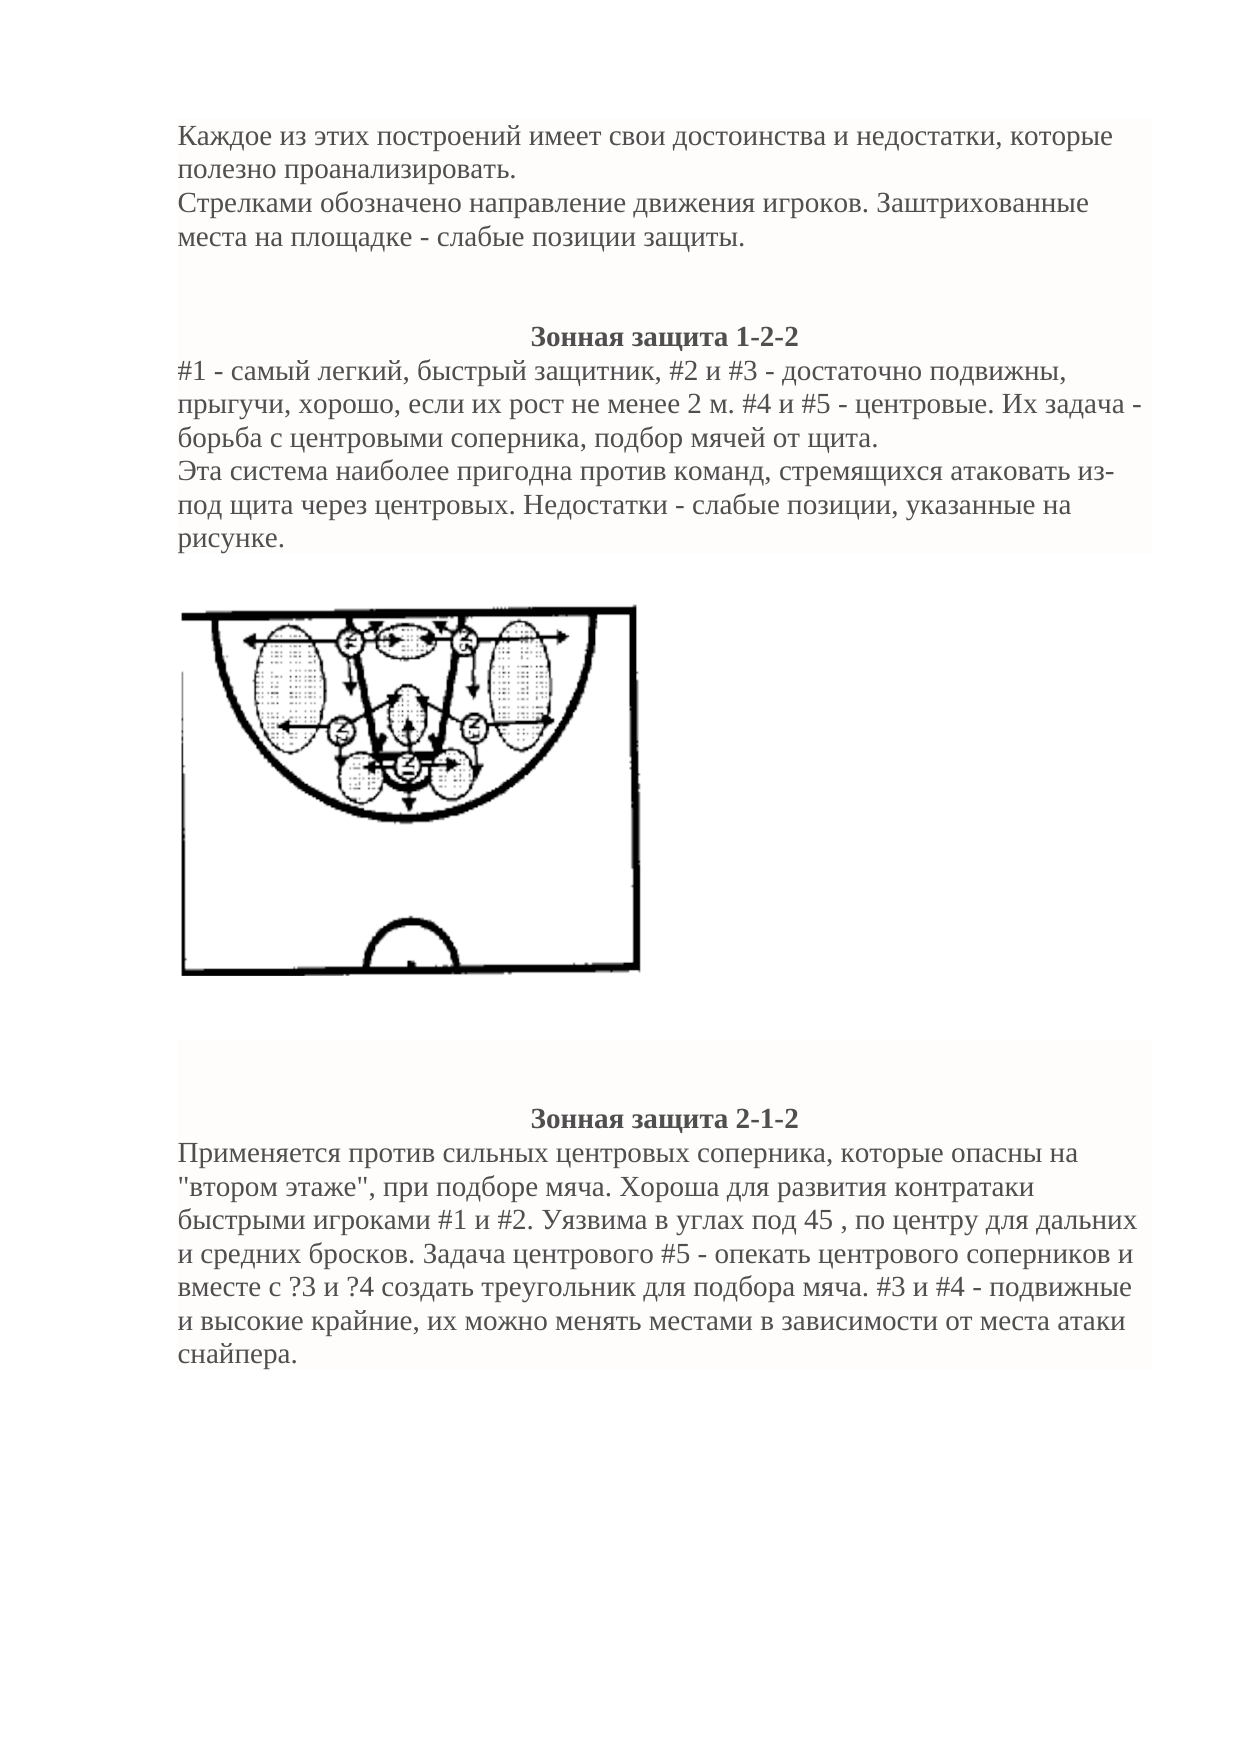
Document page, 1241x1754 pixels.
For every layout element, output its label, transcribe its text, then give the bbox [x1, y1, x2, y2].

text Зонная защита 1-2-2 [177, 319, 1152, 353]
text Каждое из этих построений имеет свои достоинства и недостатки, которые полезно проанализировать. [177, 118, 1152, 185]
picture [182, 596, 641, 975]
text Эта система наиболее пригодна против команд, стремящихся атаковать из-под щита через центровых. Недостатки - слабые позиции, указанные на рисунке. [177, 453, 1152, 554]
text Применяется против сильных центровых соперника, которые опасны на "втором этаже", при подборе мяча. Хороша для развития контратаки быстрыми игроками #1 и #2. Уязвима в углах под 45 , по центру для дальних и средних бросков. Задача центрового #5 - опекать центрового соперников и вместе с ?3 и ?4 создать треугольник для подбора мяча. #3 и #4 - подвижные и высокие крайние, их можно менять местами в зависимости от места атаки снайпера. [177, 1135, 1152, 1370]
text Стрелками обозначено направление движения игроков. Заштрихованные места на площадке - слабые позиции защиты. [177, 185, 1152, 252]
text #1 - самый легкий, быстрый защитник, #2 и #3 - достаточно подвижны, прыгучи, хорошо, если их рост не менее 2 м. #4 и #5 - центровые. Их задача - борьба с центровыми соперника, подбор мячей от щита. [177, 353, 1152, 453]
text Зонная защита 2-1-2 [177, 1102, 1152, 1135]
